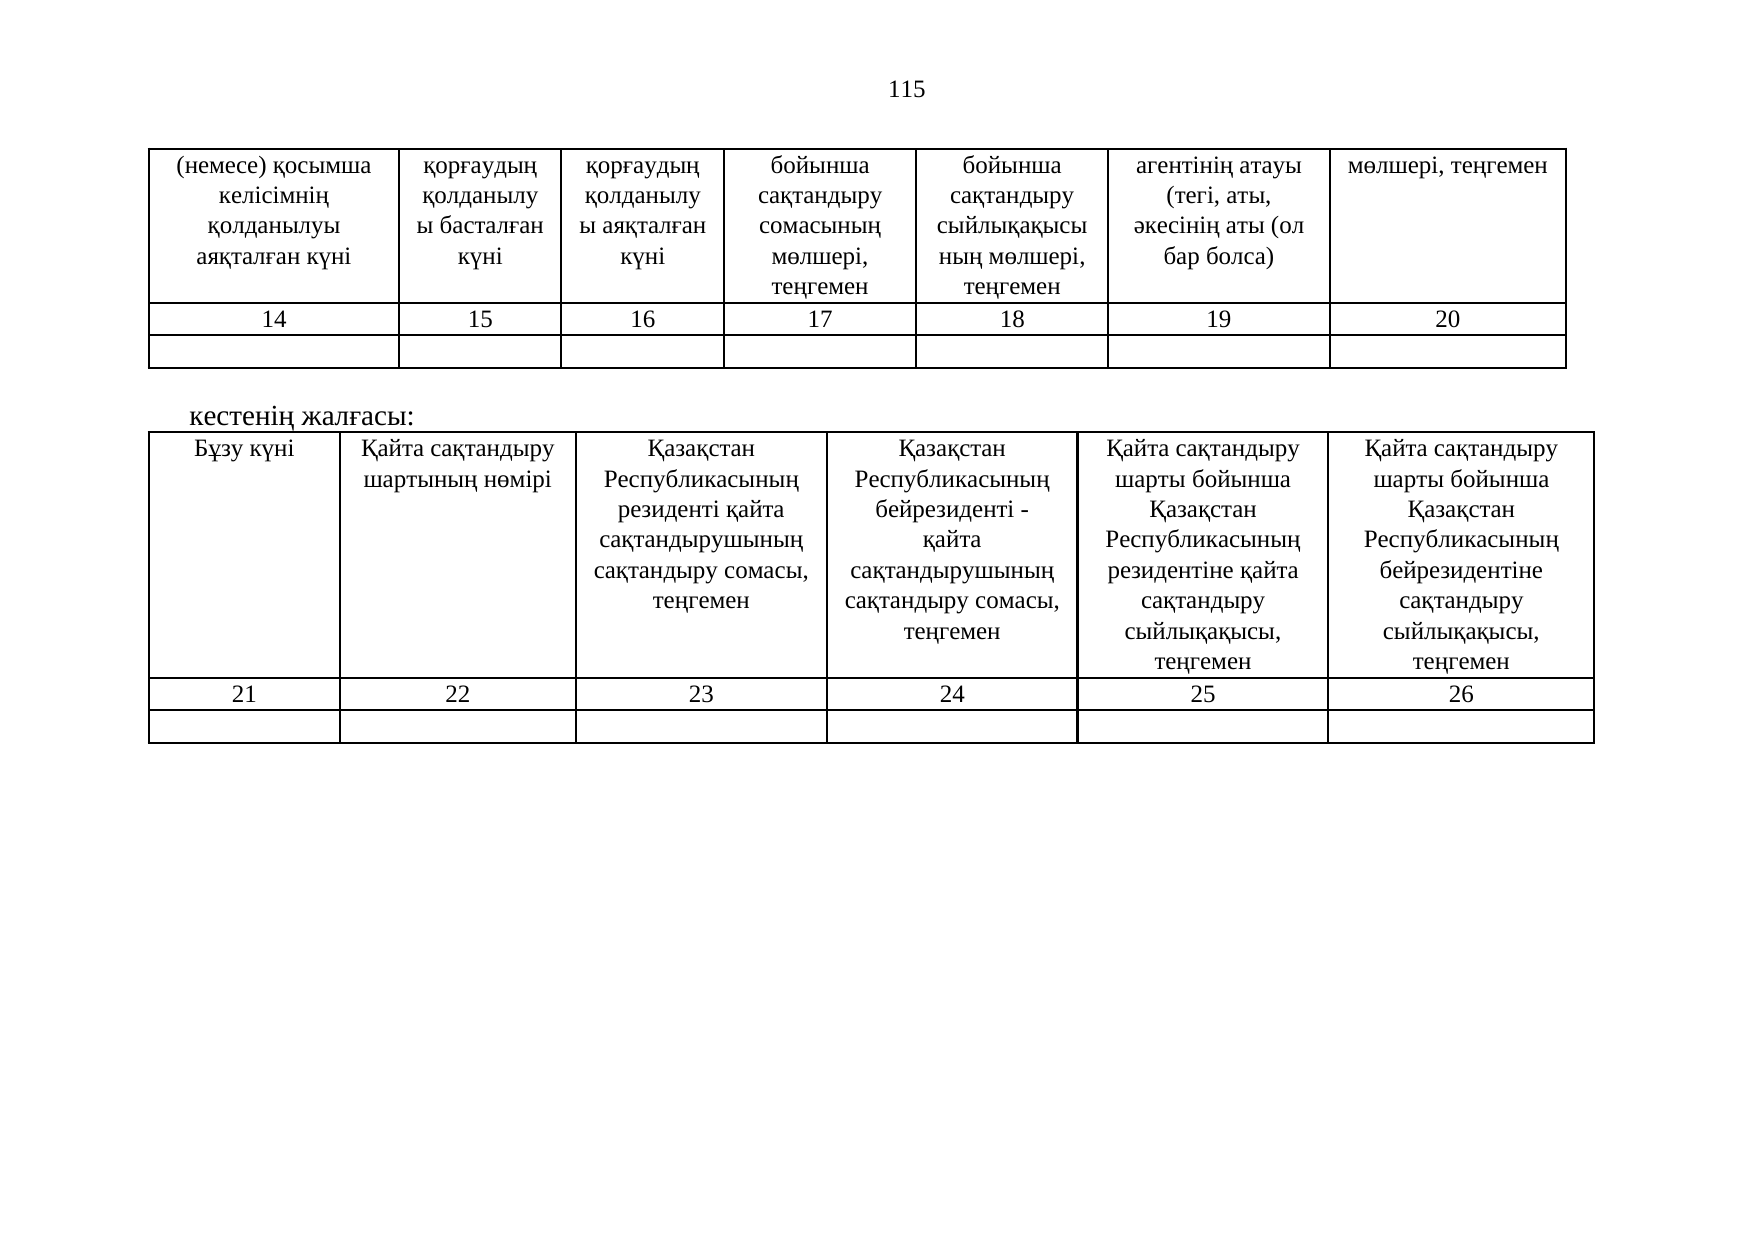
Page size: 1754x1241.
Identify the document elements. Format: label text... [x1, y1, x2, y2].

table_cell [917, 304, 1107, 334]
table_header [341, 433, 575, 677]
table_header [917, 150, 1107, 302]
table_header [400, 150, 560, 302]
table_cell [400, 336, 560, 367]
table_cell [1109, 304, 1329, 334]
text кестенің жалғасы: [148, 398, 1665, 431]
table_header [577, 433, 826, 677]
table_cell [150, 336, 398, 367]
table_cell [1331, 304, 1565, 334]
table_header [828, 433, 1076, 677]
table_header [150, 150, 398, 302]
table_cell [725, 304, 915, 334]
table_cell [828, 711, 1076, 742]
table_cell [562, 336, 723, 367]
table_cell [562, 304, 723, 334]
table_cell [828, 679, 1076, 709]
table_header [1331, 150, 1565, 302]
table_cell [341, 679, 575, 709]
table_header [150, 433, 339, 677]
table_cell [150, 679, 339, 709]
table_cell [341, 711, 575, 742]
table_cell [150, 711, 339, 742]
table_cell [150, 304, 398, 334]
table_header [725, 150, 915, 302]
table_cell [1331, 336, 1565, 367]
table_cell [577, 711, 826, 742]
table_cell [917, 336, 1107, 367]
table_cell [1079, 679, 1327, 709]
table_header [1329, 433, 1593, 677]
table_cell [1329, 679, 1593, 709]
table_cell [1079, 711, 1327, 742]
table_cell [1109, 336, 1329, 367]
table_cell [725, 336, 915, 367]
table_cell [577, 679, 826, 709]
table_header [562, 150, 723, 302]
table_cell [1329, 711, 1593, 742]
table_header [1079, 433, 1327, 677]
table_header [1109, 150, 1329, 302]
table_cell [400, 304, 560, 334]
